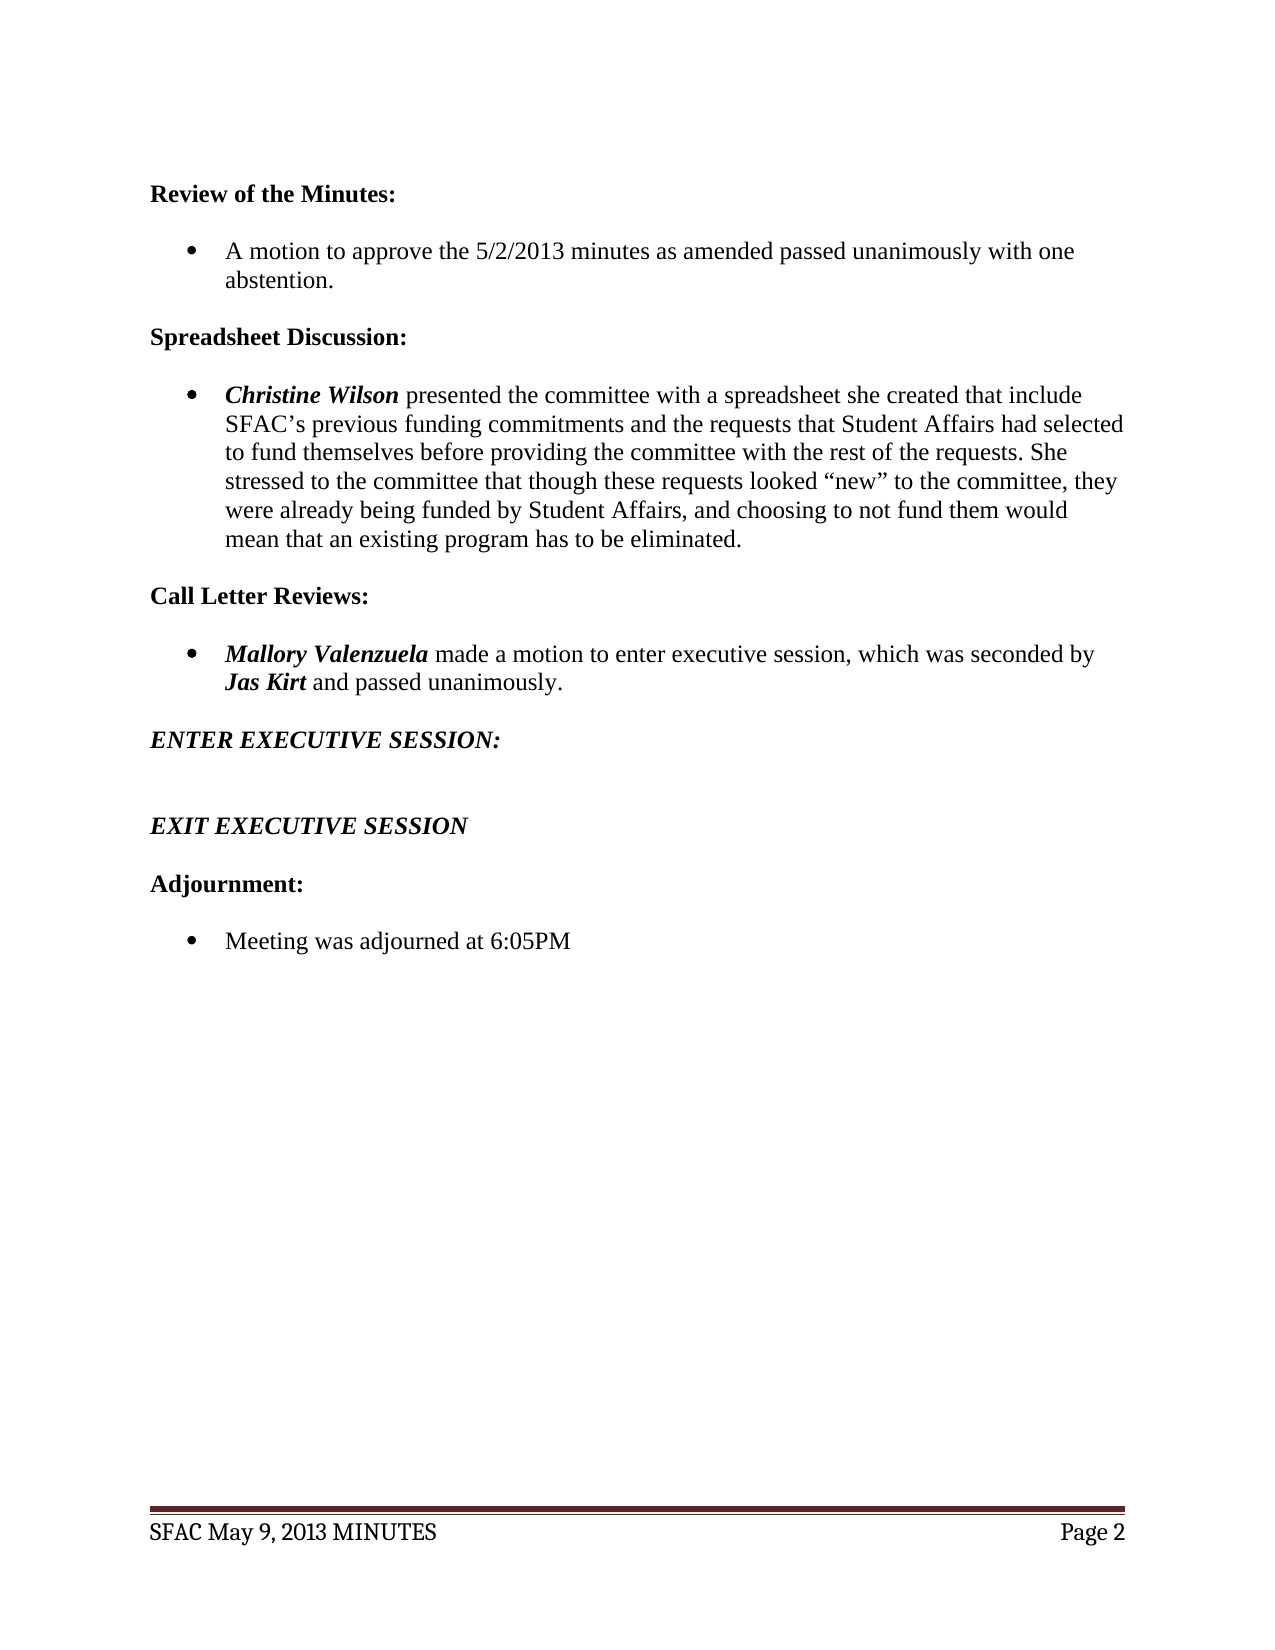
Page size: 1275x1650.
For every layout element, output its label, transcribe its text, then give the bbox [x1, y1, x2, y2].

list Christine Wilson presented the committee with a spreadsheet she created that include SFAC’s previous funding commitments and the requests that Student Affairs had selected to fund themselves before providing the committee with the rest of the requests. She stressed to the committee that though these requests looked “new” to the committee, they were already being funded by Student Affairs, and choosing to not fund them would mean that an existing program has to be eliminated. [187, 380, 1125, 552]
list A motion to approve the 5/2/2013 minutes as amended passed unanimously with one abstention. [187, 236, 1125, 294]
list Review of the Minutes: [150, 179, 1125, 207]
list Mallory Valenzuela made a motion to enter executive session, which was seconded by Jas Kirt and passed unanimously. [187, 639, 1125, 696]
text ENTER EXECUTIVE SESSION: [150, 725, 1125, 754]
text EXIT EXECUTIVE SESSION [150, 811, 1125, 840]
text Call Letter Reviews: [150, 581, 1125, 610]
list Meeting was adjourned at 6:05PM [187, 926, 1125, 955]
list Adjournment: [150, 869, 1125, 897]
text Spreadsheet Discussion: [150, 322, 1125, 351]
